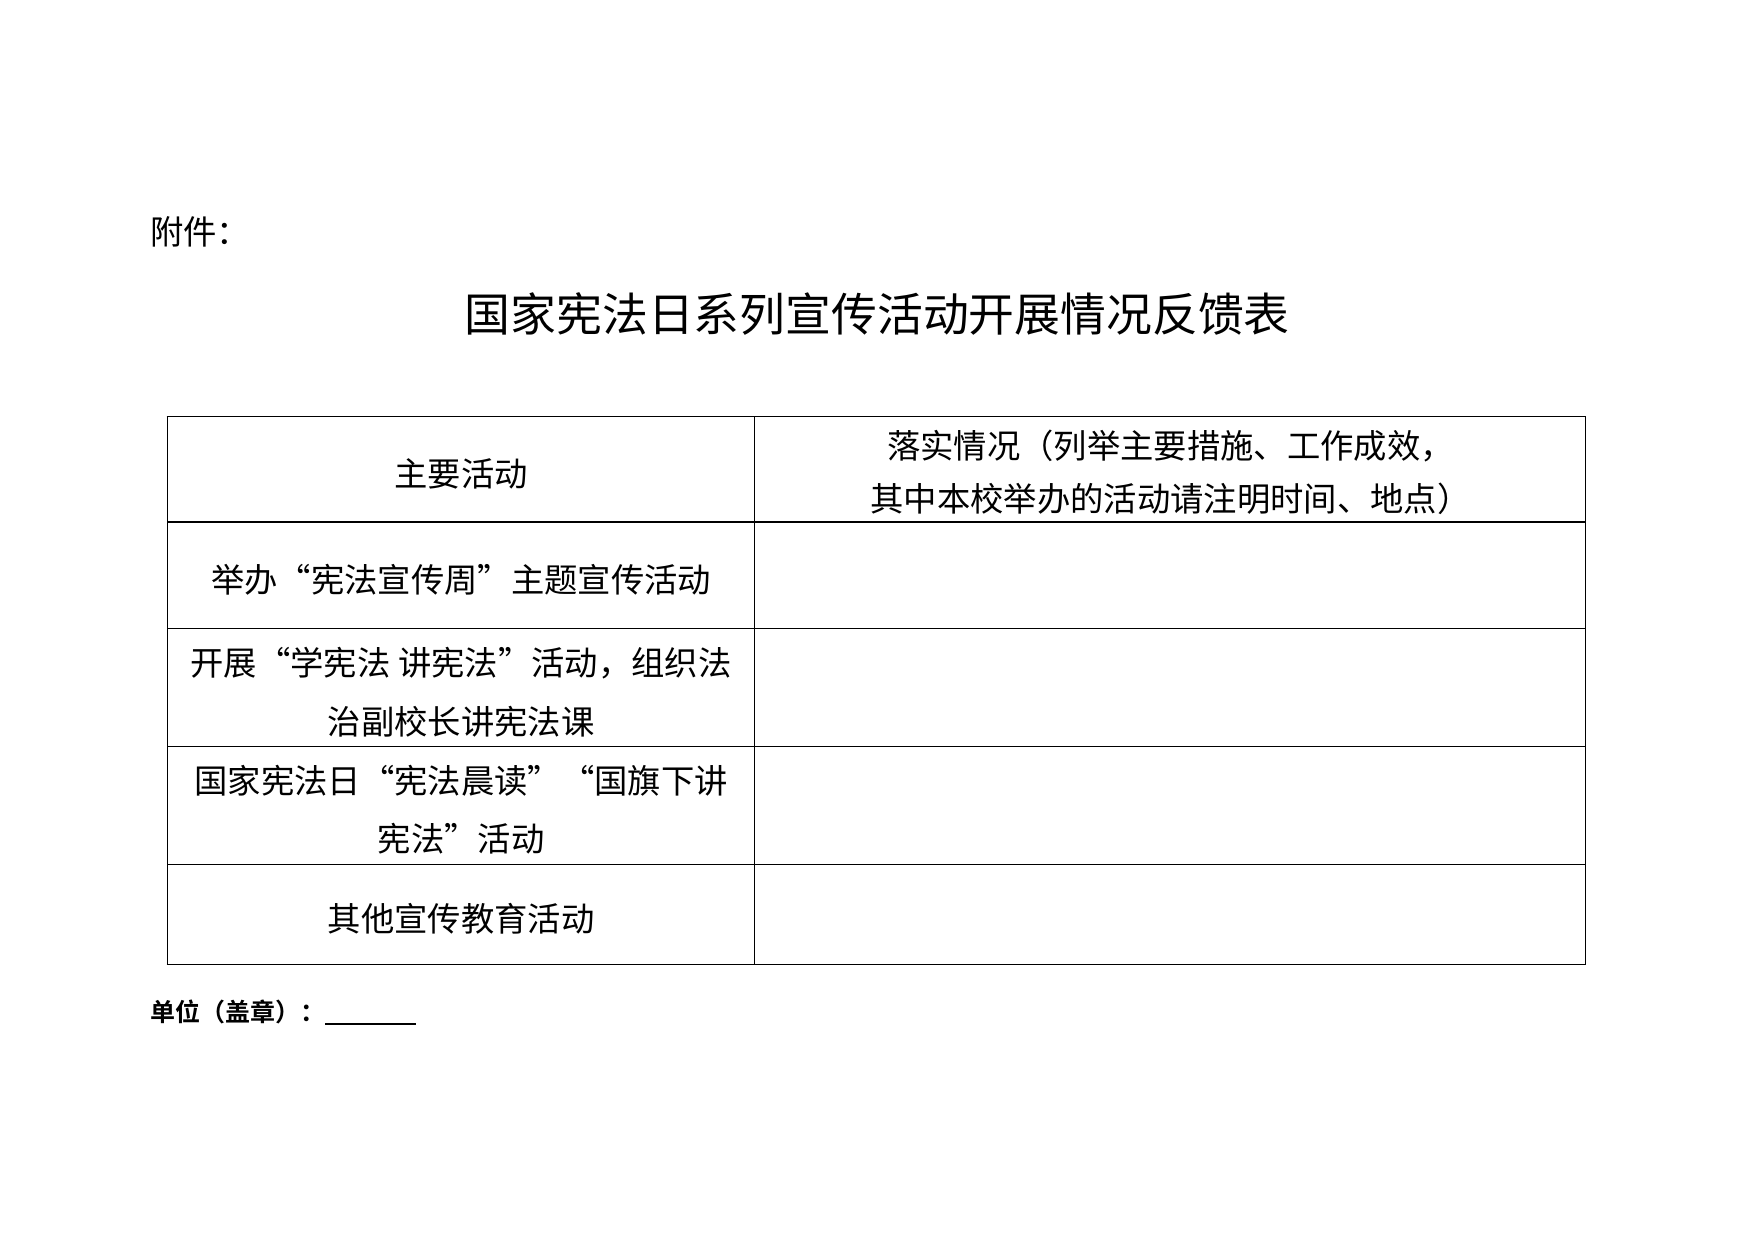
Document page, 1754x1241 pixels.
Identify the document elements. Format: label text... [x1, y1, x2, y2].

table_cell [755, 747, 1585, 863]
table_cell 国家宪法日“宪法晨读”“国旗下讲宪法”活动 [168, 747, 754, 863]
table_header 主要活动 [168, 417, 754, 521]
text 单位（盖章）： [150, 360, 1604, 1043]
text 国家宪法日系列宣传活动开展情况反馈表 [150, 263, 1604, 360]
text 附件： [150, 198, 1604, 263]
table_cell 其他宣传教育活动 [168, 865, 754, 963]
table_header 落实情况（列举主要措施、工作成效， 其中本校举办的活动请注明时间、地点） [755, 417, 1585, 521]
table_cell 开展“学宪法 讲宪法”活动，组织法治副校长讲宪法课 [168, 629, 754, 746]
table_cell [755, 523, 1585, 628]
table_cell 举办“宪法宣传周”主题宣传活动 [168, 523, 754, 628]
table_cell [755, 865, 1585, 963]
table_cell [755, 629, 1585, 746]
